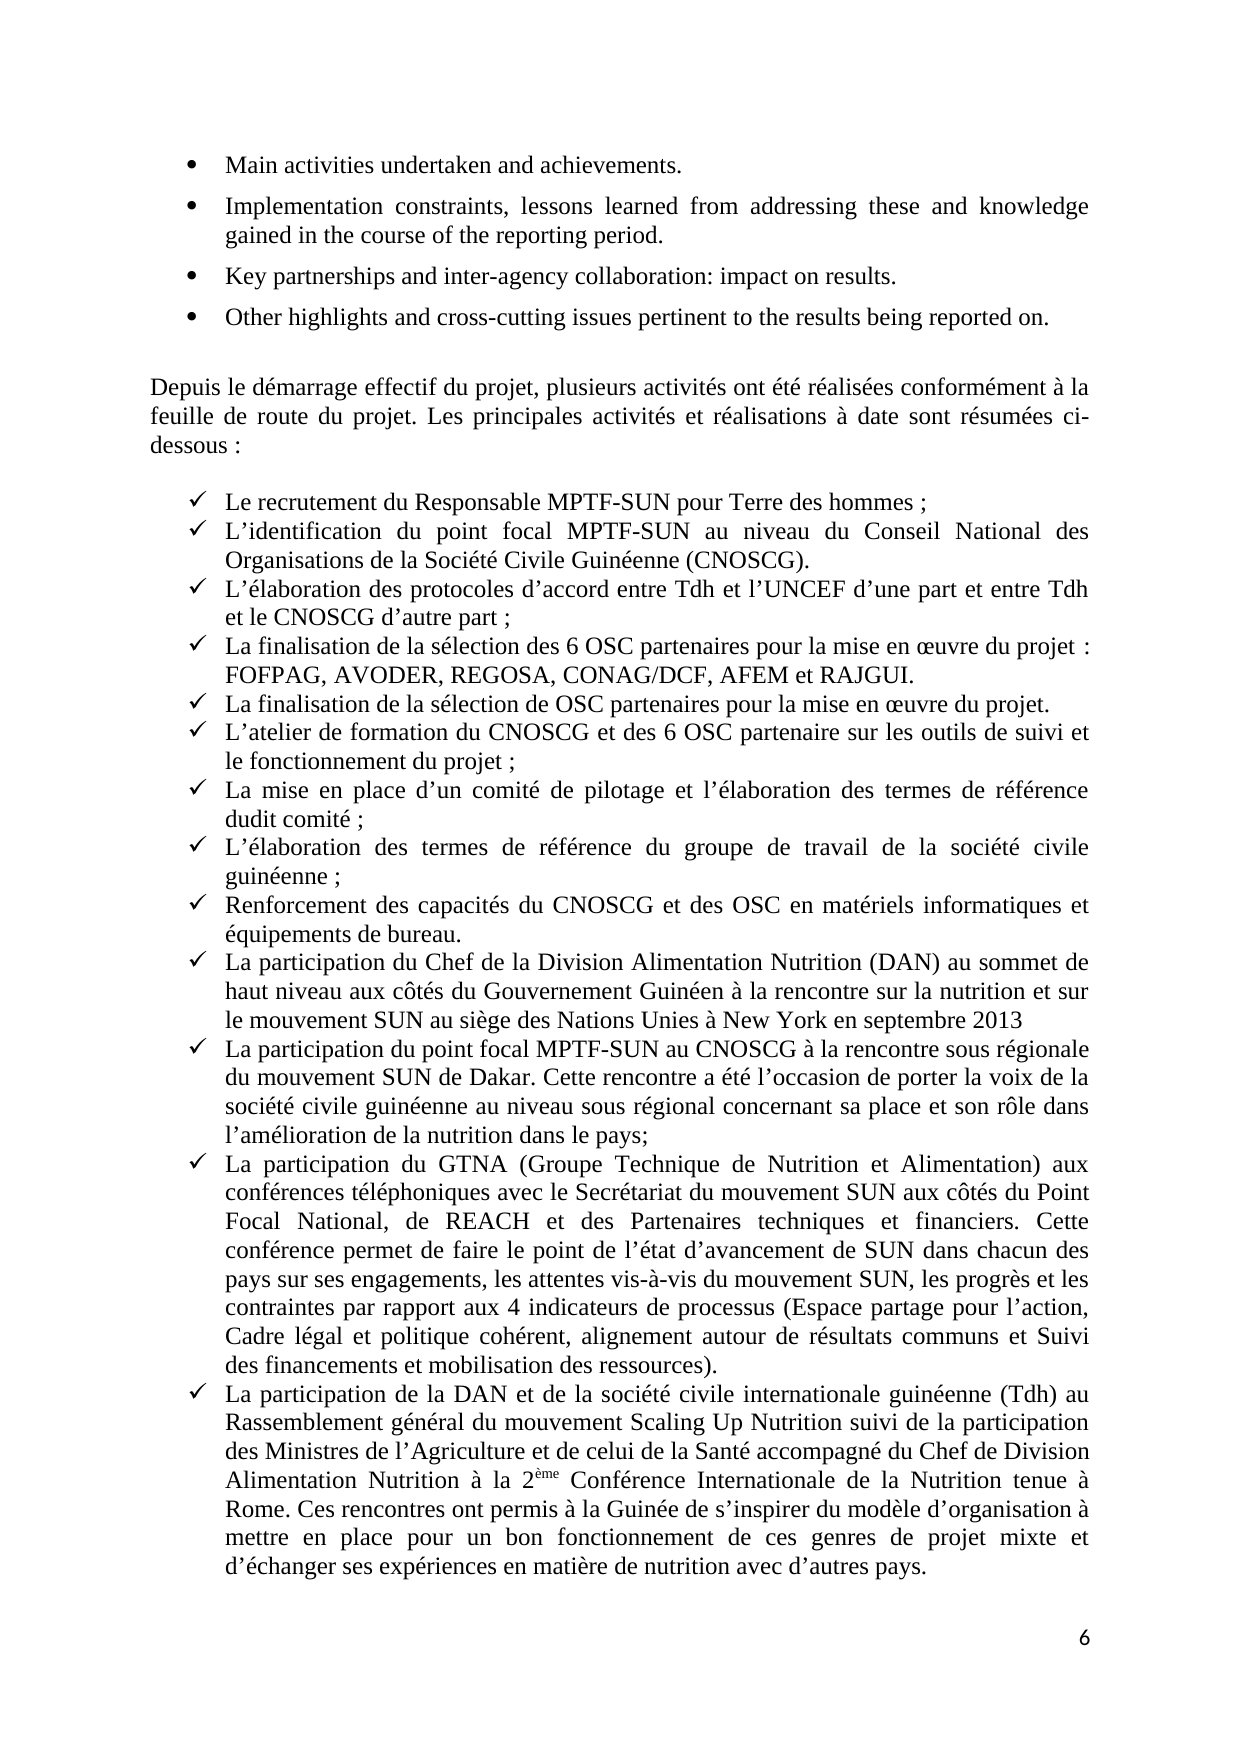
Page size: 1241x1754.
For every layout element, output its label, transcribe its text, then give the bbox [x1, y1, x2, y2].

list Main activities undertaken and achievements. [187, 150, 1090, 179]
list L’élaboration des protocoles d’accord entre Tdh et l’UNCEF d’une part et entre Tdh et le CNOSCG d’autre part ; [187, 574, 1090, 631]
list Renforcement des capacités du CNOSCG et des OSC en matériels informatiques et équipements de bureau. [187, 890, 1090, 947]
list Implementation constraints, lessons learned from addressing these and knowledge gained in the course of the reporting period. [187, 191, 1090, 249]
list L’élaboration des termes de référence du groupe de travail de la société civile guinéenne ; [187, 832, 1090, 890]
list La participation du GTNA (Groupe Technique de Nutrition et Alimentation) aux conférences téléphoniques avec le Secrétariat du mouvement SUN aux côtés du Point Focal National, de REACH et des Partenaires techniques et financiers. Cette conférence permet de faire le point de l’état d’avancement de SUN dans chacun des pays sur ses engagements, les attentes vis-à-vis du mouvement SUN, les progrès et les contraintes par rapport aux 4 indicateurs de processus (Espace partage pour l’action, Cadre légal et politique cohérent, alignement autour de résultats communs et Suivi des financements et mobilisation des ressources). [187, 1149, 1090, 1379]
list Other highlights and cross-cutting issues pertinent to the results being reported on. [187, 302, 1090, 331]
list L’atelier de formation du CNOSCG et des 6 OSC partenaire sur les outils de suivi et le fonctionnement du projet ; [187, 717, 1090, 775]
list L’identification du point focal MPTF-SUN au niveau du Conseil National des Organisations de la Société Civile Guinéenne (CNOSCG). [187, 516, 1090, 574]
list La finalisation de la sélection des 6 OSC partenaires pour la mise en œuvre du projet : FOFPAG, AVODER, REGOSA, CONAG/DCF, AFEM et RAJGUI. [187, 631, 1090, 689]
list La participation du Chef de la Division Alimentation Nutrition (DAN) au sommet de haut niveau aux côtés du Gouvernement Guinéen à la rencontre sur la nutrition et sur le mouvement SUN au siège des Nations Unies à New York en septembre 2013 [187, 947, 1090, 1034]
text Depuis le démarrage effectif du projet, plusieurs activités ont été réalisées conformément à la feuille de route du projet. Les principales activités et réalisations à date sont résumées ci-dessous : [150, 372, 1090, 459]
list La mise en place d’un comité de pilotage et l’élaboration des termes de référence dudit comité ; [187, 775, 1090, 832]
list La participation du point focal MPTF-SUN au CNOSCG à la rencontre sous régionale du mouvement SUN de Dakar. Cette rencontre a été l’occasion de porter la voix de la société civile guinéenne au niveau sous régional concernant sa place et son rôle dans l’amélioration de la nutrition dans le pays; [187, 1034, 1090, 1149]
list Le recrutement du Responsable MPTF-SUN pour Terre des hommes ; [187, 487, 1090, 516]
list La finalisation de la sélection de OSC partenaires pour la mise en œuvre du projet. [187, 689, 1090, 717]
list La participation de la DAN et de la société civile internationale guinéenne (Tdh) au Rassemblement général du mouvement Scaling Up Nutrition suivi de la participation des Ministres de l’Agriculture et de celui de la Santé accompagné du Chef de Division Alimentation Nutrition à la 2ème Conférence Internationale de la Nutrition tenue à Rome. Ces rencontres ont permis à la Guinée de s’inspirer du modèle d’organisation à mettre en place pour un bon fonctionnement de ces genres de projet mixte et d’échanger ses expériences en matière de nutrition avec d’autres pays. [187, 1379, 1090, 1580]
list Key partnerships and inter-agency collaboration: impact on results. [187, 261, 1090, 290]
